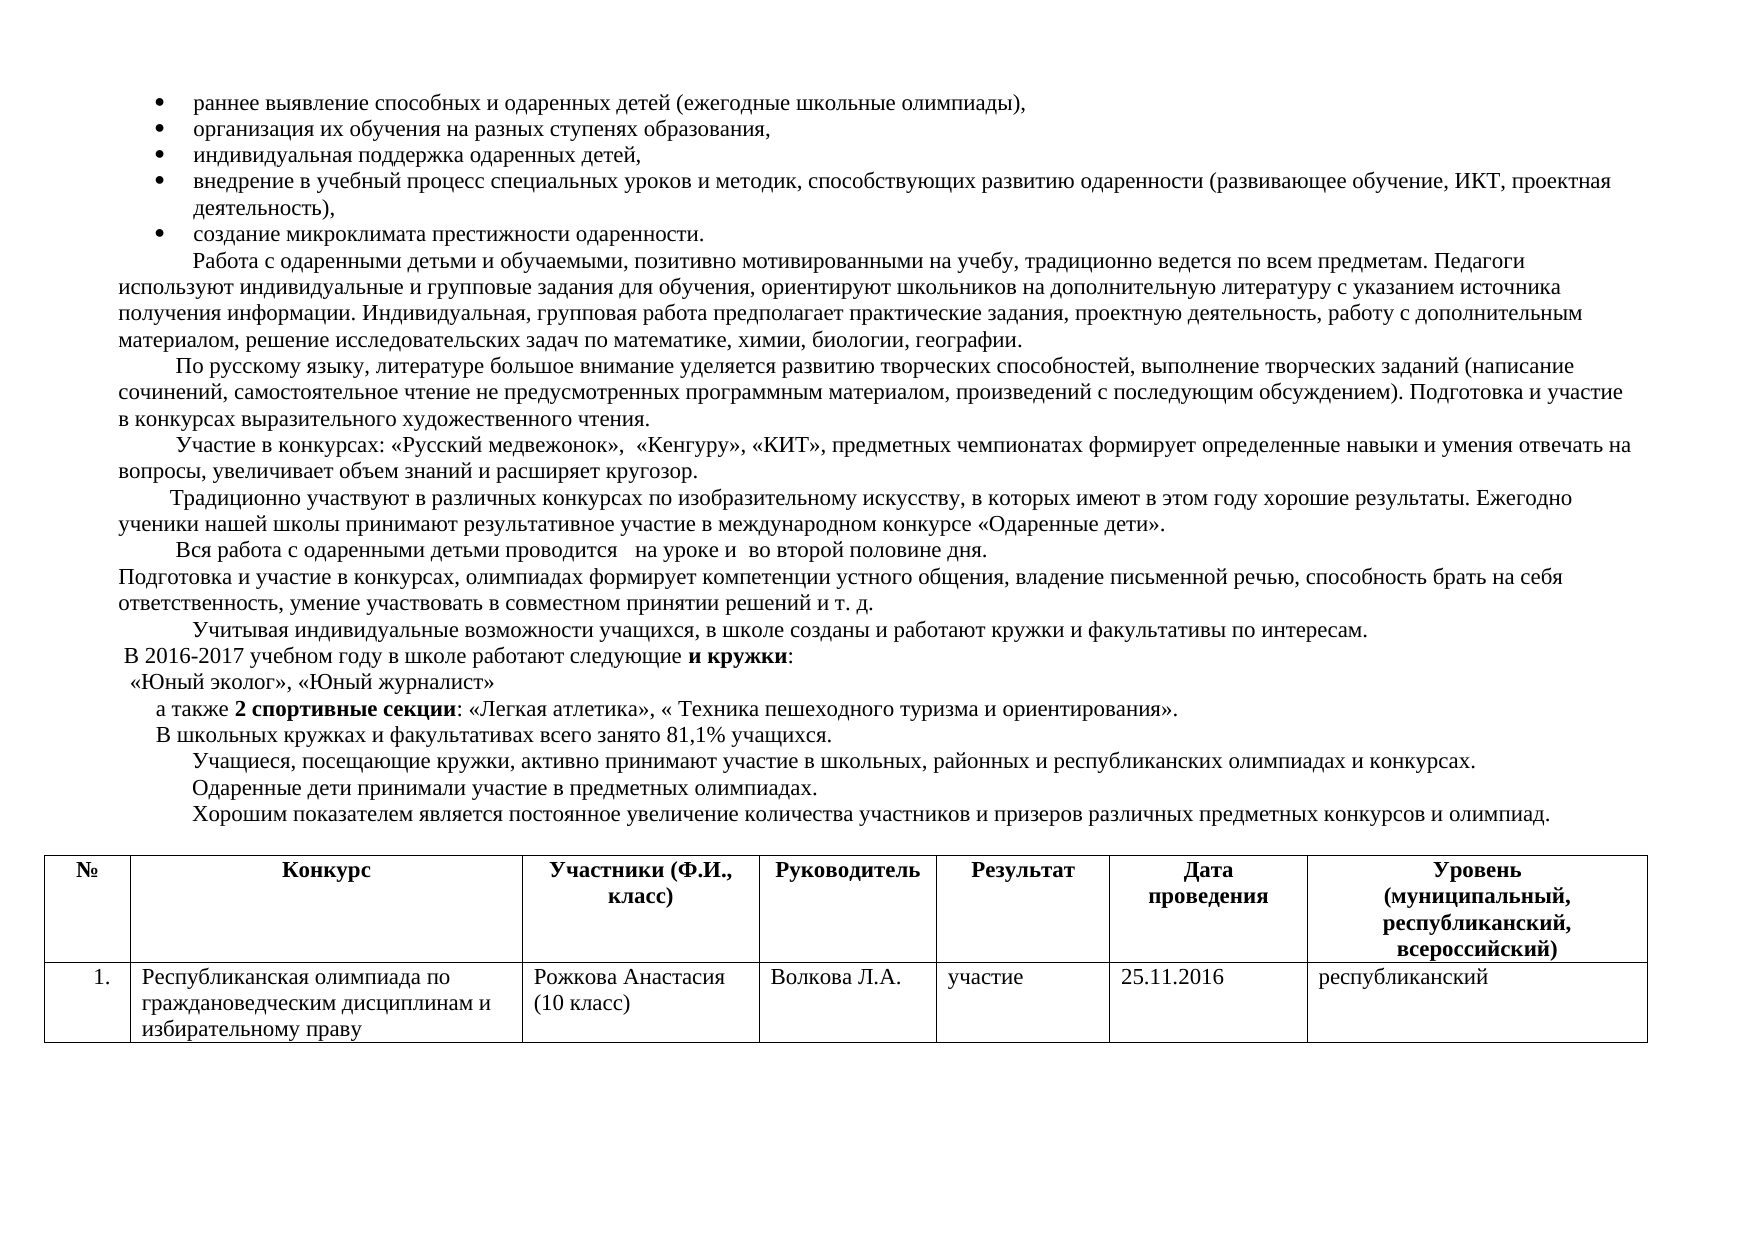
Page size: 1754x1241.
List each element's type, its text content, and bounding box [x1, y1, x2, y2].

text Учащиеся, посещающие кружки, активно принимают участие в школьных, районных и республиканских олимпиадах и конкурсах. [118, 747, 1636, 774]
table_header Руководитель [760, 856, 936, 962]
list индивидуальная поддержка одаренных детей, [156, 141, 1636, 168]
text а также 2 спортивные секции: «Легкая атлетика», « Техника пешеходного туризма и ориентирования». [118, 695, 1636, 721]
table_cell республиканский [1308, 963, 1647, 1042]
text Учитывая индивидуальные возможности учащихся, в школе созданы и работают кружки и факультативы по интересам. [118, 616, 1636, 642]
table_cell 25.11.2016 [1110, 963, 1307, 1042]
table_header Результат [937, 856, 1109, 962]
text Работа с одаренными детьми и обучаемыми, позитивно мотивированными на учебу, традиционно ведется по всем предметам. Педагоги используют индивидуальные и групповые задания для обучения, ориентируют школьников на дополнительную литературу с указанием источника получения информации. Индивидуальная, групповая работа предполагает практические задания, проектную деятельность, работу с дополнительным материалом, решение исследовательских задач по математике, химии, биологии, географии. [118, 247, 1636, 352]
text Подготовка и участие в конкурсах, олимпиадах формирует компетенции устного общения, владение письменной речью, способность брать на себя ответственность, умение участвовать в совместном принятии решений и т. д. [118, 563, 1636, 616]
list создание микроклимата престижности одаренности. [156, 220, 1636, 247]
text В 2016-2017 учебном году в школе работают следующие и кружки: [118, 642, 1636, 668]
table_cell Рожкова Анастасия (10 класс) [523, 963, 759, 1042]
list организация их обучения на разных ступенях образования, [156, 115, 1636, 141]
table_cell [45, 963, 130, 1042]
text Традиционно участвуют в различных конкурсах по изобразительному искусству, в которых имеют в этом году хорошие результаты. Ежегодно ученики нашей школы принимают результативное участие в международном конкурсе «Одаренные дети». [118, 484, 1636, 537]
text «Юный эколог», «Юный журналист» [118, 668, 1636, 695]
table_cell Республиканская олимпиада по граждановедческим дисциплинам и избирательному праву [131, 963, 522, 1042]
text В школьных кружках и факультативах всего занято 81,1% учащихся. [118, 721, 1636, 747]
table_header Дата проведения [1110, 856, 1307, 962]
text Вся работа с одаренными детьми проводится на уроке и во второй половине дня. [118, 537, 1636, 563]
table_header Конкурс [131, 856, 522, 962]
table_header № [45, 856, 130, 962]
text Хорошим показателем является постоянное увеличение количества участников и призеров различных предметных конкурсов и олимпиад. [118, 800, 1636, 826]
table_header Участники (Ф.И., класс) [523, 856, 759, 962]
text Участие в конкурсах: «Русский медвежонок», «Кенгуру», «КИТ», предметных чемпионатах формирует определенные навыки и умения отвечать на вопросы, увеличивает объем знаний и расширяет кругозор. [118, 431, 1636, 484]
table_cell участие [937, 963, 1109, 1042]
table_cell Волкова Л.А. [760, 963, 936, 1042]
list раннее выявление способных и одаренных детей (ежегодные школьные олимпиады), [156, 88, 1636, 115]
list внедрение в учебный процесс специальных уроков и методик, способствующих развитию одаренности (развивающее обучение, ИКТ, проектная деятельность), [156, 168, 1636, 220]
text Одаренные дети принимали участие в предметных олимпиадах. [118, 774, 1636, 800]
table_header Уровень (муниципальный, республиканский, всероссийский) [1308, 856, 1647, 962]
text По русскому языку, литературе большое внимание уделяется развитию творческих способностей, выполнение творческих заданий (написание сочинений, самостоятельное чтение не предусмотренных программным материалом, произведений с последующим обсуждением). Подготовка и участие в конкурсах выразительного художественного чтения. [118, 352, 1636, 431]
